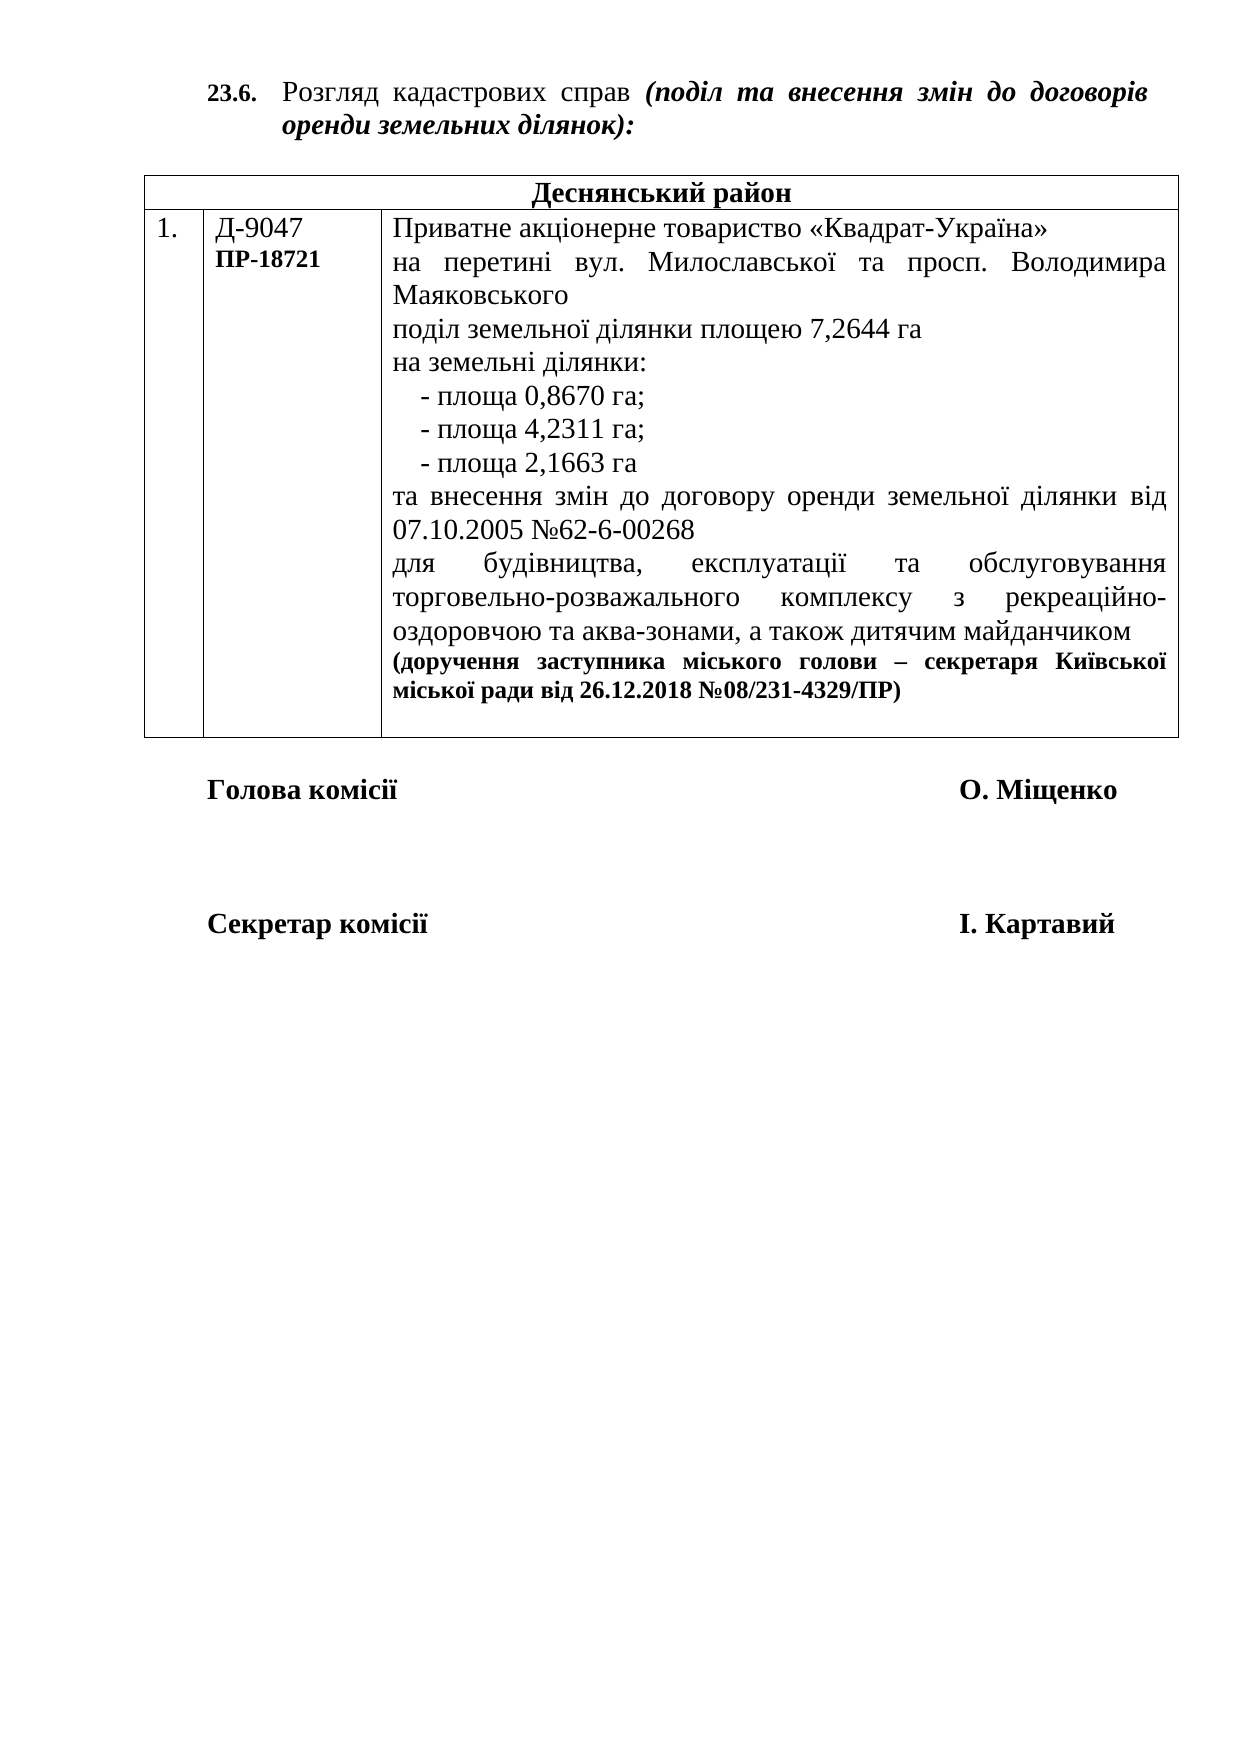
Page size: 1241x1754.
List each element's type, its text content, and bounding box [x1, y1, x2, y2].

table_cell Приватне акціонерне товариство «Квадрат-Україна» на перетині вул. Милославської та просп. Володимира Маяковського поділ земельної ділянки площею 7,2644 га на земельні ділянки: - площа 0,8670 га; - площа 4,2311 га; - площа 2,1663 га та внесення змін до договору оренди земельної ділянки від 07.10.2005 №62-6-00268 для будівництва, експлуатації та обслуговування торговельно-розважального комплексу з рекреаційно-оздоровчою та аква-зонами, а також дитячим майданчиком (доручення заступника міського голови – секретаря Київської міської ради від 26.12.2018 №08/231-4329/ПР) [382, 210, 1178, 737]
list Розгляд кадастрових справ (поділ та внесення змін до договорів оренди земельних ділянок): [207, 74, 1151, 141]
table_cell [145, 210, 203, 737]
table_cell Д-9047 ПР-18721 [204, 210, 381, 737]
text Секретар комісії І. Картавий [148, 906, 1151, 939]
table_header Деснянський район [145, 176, 1178, 209]
text Голова комісії О. Міщенко [148, 772, 1151, 805]
